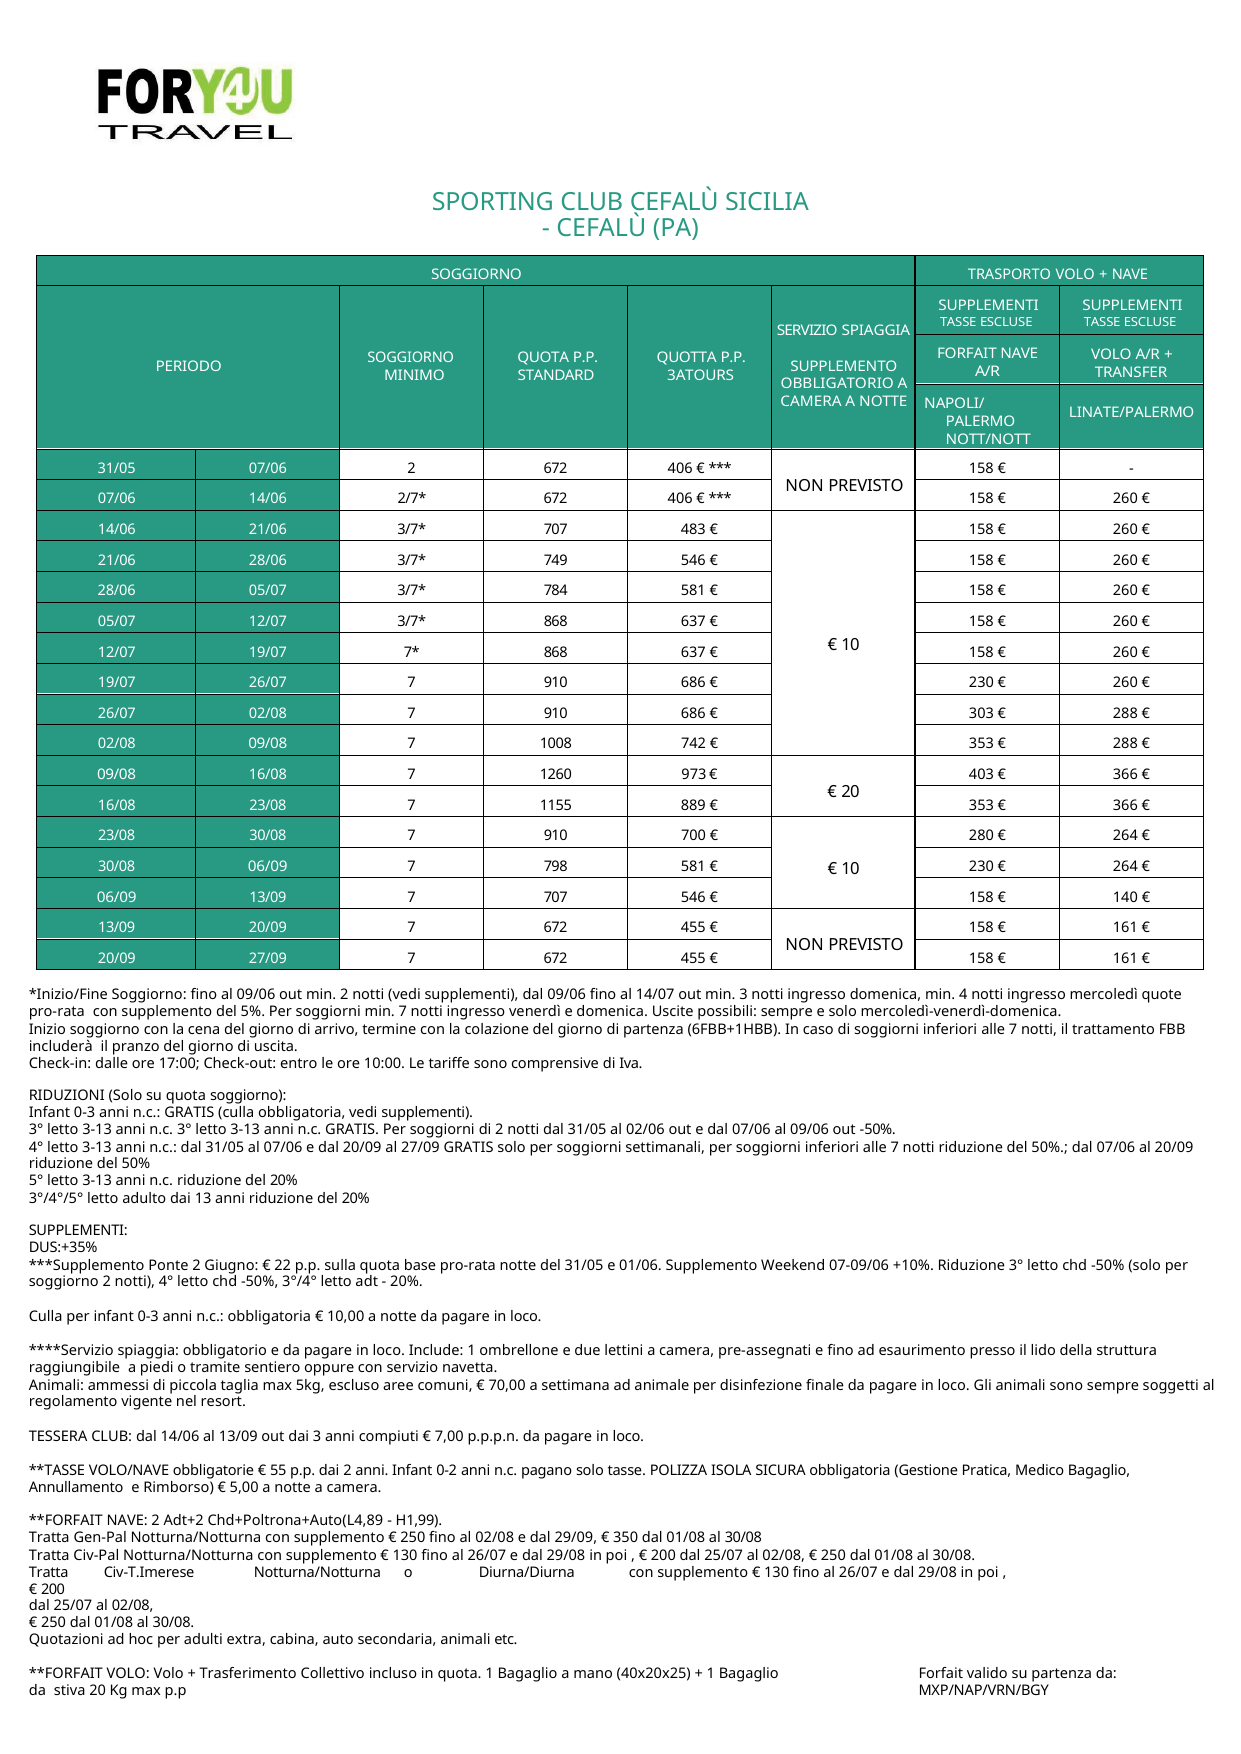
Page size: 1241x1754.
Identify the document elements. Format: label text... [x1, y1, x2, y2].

table_cell 672 [484, 940, 627, 969]
table_cell 05/07 [37, 603, 195, 632]
table_cell 19/07 [37, 664, 195, 693]
table_cell 7 [340, 695, 483, 724]
text Animali: ammessi di piccola taglia max 5kg, escluso aree comuni, € 70,00 a settimana ad animale per disinfezione finale da pagare in loco. Gli animali sono sempre soggetti al regolamento vigente nel resort. [28, 1376, 1240, 1411]
table_cell 406 € *** [628, 450, 771, 479]
text 4° letto 3-13 anni n.c.: dal 31/05 al 07/06 e dal 20/09 al 27/09 GRATIS solo per soggiorni settimanali, per soggiorni inferiori alle 7 notti riduzione del 50%.; dal 07/06 al 20/09 riduzione del 50% [28, 1138, 1240, 1173]
table_cell 260 € [1060, 633, 1203, 663]
table_cell 910 [484, 664, 627, 693]
table_cell 749 [484, 541, 627, 571]
table_cell 26/07 [196, 664, 339, 693]
table_cell SERVIZIO SPIAGGIA SUPPLEMENTO OBBLIGATORIO A CAMERA A NOTTE [772, 286, 914, 448]
table_cell 264 € [1060, 848, 1203, 877]
table_cell 230 € [916, 664, 1059, 693]
table_cell 31/05 [37, 450, 195, 479]
table_cell 13/09 [37, 909, 195, 938]
table_cell € 20 [772, 756, 914, 816]
text 5° letto 3-13 anni n.c. riduzione del 20% [28, 1173, 1240, 1189]
table_cell 30/08 [37, 848, 195, 877]
table_cell 7 [340, 817, 483, 847]
table_cell 260 € [1060, 480, 1203, 510]
table_cell 264 € [1060, 817, 1203, 847]
table_cell 158 € [916, 633, 1059, 663]
text SPORTING CLUB CEFALÙ SICILIA - CEFALÙ (PA) [430, 189, 810, 244]
table_cell 406 € *** [628, 480, 771, 510]
table_cell 672 [484, 450, 627, 479]
table_cell 7* [340, 633, 483, 663]
text SUPPLEMENTI: [28, 1221, 1240, 1239]
table_cell 3/7* [340, 603, 483, 632]
table_cell 09/08 [37, 756, 195, 785]
table_cell 260 € [1060, 541, 1203, 571]
table_cell 260 € [1060, 603, 1203, 632]
table_cell 973 € [628, 756, 771, 785]
table_cell 868 [484, 603, 627, 632]
table_cell 581 € [628, 848, 771, 877]
table_cell 07/06 [196, 450, 339, 479]
table_cell 353 € [916, 786, 1059, 816]
table_cell 798 [484, 848, 627, 877]
table_cell 260 € [1060, 511, 1203, 540]
table_cell 161 € [1060, 940, 1203, 969]
table_cell 06/09 [196, 848, 339, 877]
table_cell FORFAIT NAVE A/R [916, 335, 1059, 383]
text 3°/4°/5° letto adulto dai 13 anni riduzione del 20% [28, 1189, 1240, 1207]
table_cell 230 € [916, 848, 1059, 877]
table_cell 02/08 [37, 725, 195, 755]
table_cell 637 € [628, 633, 771, 663]
table_cell 7 [340, 878, 483, 908]
table_cell 158 € [916, 480, 1059, 510]
table_cell NON PREVISTO [772, 450, 914, 510]
table_cell SUPPLEMENTI TASSE ESCLUSE [916, 286, 1059, 334]
table_cell 7 [340, 786, 483, 816]
table_cell 672 [484, 480, 627, 510]
table_cell 637 € [628, 603, 771, 632]
table_cell 686 € [628, 695, 771, 724]
table_cell 27/09 [196, 940, 339, 969]
table_cell 3/7* [340, 511, 483, 540]
text DUS:+35% [28, 1239, 1240, 1256]
table_cell 3/7* [340, 541, 483, 571]
table_cell 158 € [916, 541, 1059, 571]
table_cell 7 [340, 909, 483, 938]
table_cell 158 € [916, 603, 1059, 632]
text Culla per infant 0-3 anni n.c.: obbligatoria € 10,00 a notte da pagare in loco. [28, 1306, 1240, 1326]
table_cell 161 € [1060, 909, 1203, 938]
table_cell 14/06 [37, 511, 195, 540]
table_cell 784 [484, 572, 627, 602]
table_cell 06/09 [37, 878, 195, 908]
table_cell 581 € [628, 572, 771, 602]
table_cell 288 € [1060, 695, 1203, 724]
table_cell 303 € [916, 695, 1059, 724]
text € 250 dal 01/08 al 30/08. [29, 1614, 1240, 1631]
text € 200 [29, 1581, 1240, 1597]
table_cell LINATE/PALERMO [1060, 385, 1203, 448]
table_cell 26/07 [37, 695, 195, 724]
table_cell 672 [484, 909, 627, 938]
table_header SOGGIORNO [37, 256, 914, 285]
text **FORFAIT NAVE: 2 Adt+2 Chd+Poltrona+Auto(L4,89 - H1,99). [28, 1511, 1240, 1529]
table_cell 20/09 [37, 940, 195, 969]
text Inizio soggiorno con la cena del giorno di arrivo, termine con la colazione del giorno di partenza (6FBB+1HBB). In caso di soggiorni inferiori alle 7 notti, il trattamento FBB includerà il pranzo del giorno di uscita. [28, 1021, 1212, 1055]
table_cell 16/08 [37, 786, 195, 816]
table_cell 455 € [628, 909, 771, 938]
table_cell 23/08 [37, 817, 195, 847]
table_cell 910 [484, 817, 627, 847]
table_cell 14/06 [196, 480, 339, 510]
table_cell 455 € [628, 940, 771, 969]
text Infant 0-3 anni n.c.: GRATIS (culla obbligatoria, vedi supplementi). [28, 1104, 1240, 1121]
table_cell 403 € [916, 756, 1059, 785]
table_cell 868 [484, 633, 627, 663]
table_cell 1008 [484, 725, 627, 755]
table_cell 158 € [916, 878, 1059, 908]
table_cell 140 € [1060, 878, 1203, 908]
table_cell 366 € [1060, 786, 1203, 816]
table_cell 28/06 [37, 572, 195, 602]
table_cell 1155 [484, 786, 627, 816]
table_cell € 10 [772, 817, 914, 908]
table_cell 2/7* [340, 480, 483, 510]
table_cell 910 [484, 695, 627, 724]
table_cell 707 [484, 878, 627, 908]
table_cell 158 € [916, 572, 1059, 602]
table_cell 28/06 [196, 541, 339, 571]
text RIDUZIONI (Solo su quota soggiorno): [28, 1087, 1240, 1104]
table_cell NAPOLI/PALERMO NOTT/NOTT [916, 385, 1059, 448]
table_cell 366 € [1060, 756, 1203, 785]
text Quotazioni ad hoc per adulti extra, cabina, auto secondaria, animali etc. [29, 1631, 1240, 1648]
table_cell 16/08 [196, 756, 339, 785]
table_cell 742 € [628, 725, 771, 755]
table_cell 21/06 [196, 511, 339, 540]
table_cell - [1060, 450, 1203, 479]
text *Inizio/Fine Soggiorno: fino al 09/06 out min. 2 notti (vedi supplementi), dal 09/06 fino al 14/07 out min. 3 notti ingresso domenica, min. 4 notti ingresso mercoledì quote pro-rata con supplemento del 5%. Per soggiorni min. 7 notti ingresso venerdì e domenica. Uscite possibili: sempre e solo mercoledì-venerdì-domenica. [28, 986, 1212, 1021]
table_cell 7 [340, 848, 483, 877]
table_header TRASPORTO VOLO + NAVE [916, 256, 1203, 285]
table_cell 2 [340, 450, 483, 479]
table_cell 07/06 [37, 480, 195, 510]
table_cell QUOTA P.P. STANDARD [484, 286, 627, 448]
text Check-in: dalle ore 17:00; Check-out: entro le ore 10:00. Le tariffe sono comprensive di Iva. [28, 1055, 1240, 1072]
table_cell 280 € [916, 817, 1059, 847]
text 3° letto 3-13 anni n.c. 3° letto 3-13 anni n.c. GRATIS. Per soggiorni di 2 notti dal 31/05 al 02/06 out e dal 07/06 al 09/06 out -50%. [28, 1121, 1240, 1138]
text Tratta Civ-Pal Notturna/Notturna con supplemento € 130 fino al 26/07 e dal 29/08 in poi , € 200 dal 25/07 al 02/08, € 250 dal 01/08 al 30/08. Tratta Civ-T.Imerese Notturna/Notturna o Diurna/Diurna con supplemento € 130 fino al 26/07 e dal 29/08 in poi , [28, 1547, 1007, 1581]
table_cell 483 € [628, 511, 771, 540]
table_cell 02/08 [196, 695, 339, 724]
table_cell 288 € [1060, 725, 1203, 755]
text TESSERA CLUB: dal 14/06 al 13/09 out dai 3 anni compiuti € 7,00 p.p.p.n. da pagare in loco. [28, 1426, 1240, 1446]
text ***Supplemento Ponte 2 Giugno: € 22 p.p. sulla quota base pro-rata notte del 31/05 e 01/06. Supplemento Weekend 07-09/06 +10%. Riduzione 3° letto chd -50% (solo per soggiorno 2 notti), 4° letto chd -50%, 3°/4° letto adt - 20%. [28, 1256, 1240, 1291]
text Tratta Gen-Pal Notturna/Notturna con supplemento € 250 fino al 02/08 e dal 29/09, € 350 dal 01/08 al 30/08 [28, 1529, 1240, 1546]
table_cell 546 € [628, 541, 771, 571]
text ****Servizio spiaggia: obbligatorio e da pagare in loco. Include: 1 ombrellone e due lettini a camera, pre-assegnati e fino ad esaurimento presso il lido della struttura raggiungibile a piedi o tramite sentiero oppure con servizio navetta. [28, 1342, 1212, 1376]
table_cell 686 € [628, 664, 771, 693]
text **FORFAIT VOLO: Volo + Trasferimento Collettivo incluso in quota. 1 Bagaglio a mano (40x20x25) + 1 Bagaglio da stiva 20 Kg max p.p [29, 1664, 785, 1699]
table_cell 13/09 [196, 878, 339, 908]
table_cell 20/09 [196, 909, 339, 938]
table_cell 7 [340, 940, 483, 969]
table_cell 19/07 [196, 633, 339, 663]
table_cell 158 € [916, 511, 1059, 540]
text **TASSE VOLO/NAVE obbligatorie € 55 p.p. dai 2 anni. Infant 0-2 anni n.c. pagano solo tasse. POLIZZA ISOLA SICURA obbligatoria (Gestione Pratica, Medico Bagaglio, Annullamento e Rimborso) € 5,00 a notte a camera. [28, 1462, 1212, 1497]
table_cell 1260 [484, 756, 627, 785]
table_cell 158 € [916, 940, 1059, 969]
table_cell 05/07 [196, 572, 339, 602]
table_cell 3/7* [340, 572, 483, 602]
table_cell 700 € [628, 817, 771, 847]
table_cell 158 € [916, 909, 1059, 938]
picture [95, 62, 298, 146]
text dal 25/07 al 02/08, [29, 1597, 1240, 1614]
table_cell 12/07 [196, 603, 339, 632]
table_cell PERIODO [37, 286, 339, 448]
table_cell € 10 [772, 511, 914, 755]
table_cell 546 € [628, 878, 771, 908]
text Forfait valido su partenza da: MXP/NAP/VRN/BGY [918, 1664, 1240, 1699]
table_cell SUPPLEMENTI TASSE ESCLUSE [1060, 286, 1203, 334]
table_cell 260 € [1060, 572, 1203, 602]
table_cell 7 [340, 664, 483, 693]
table_cell 7 [340, 725, 483, 755]
table_cell 09/08 [196, 725, 339, 755]
table_cell 30/08 [196, 817, 339, 847]
table_cell QUOTTA P.P. 3ATOURS [628, 286, 771, 448]
table_cell VOLO A/R + TRANSFER [1060, 335, 1203, 383]
table_cell SOGGIORNO MINIMO [340, 286, 483, 448]
table_cell 21/06 [37, 541, 195, 571]
table_cell 23/08 [196, 786, 339, 816]
table_cell 707 [484, 511, 627, 540]
table_cell 7 [340, 756, 483, 785]
table_cell 889 € [628, 786, 771, 816]
table_cell 12/07 [37, 633, 195, 663]
table_cell 158 € [916, 450, 1059, 479]
table_cell 260 € [1060, 664, 1203, 693]
table_cell NON PREVISTO [772, 909, 914, 969]
table_cell 353 € [916, 725, 1059, 755]
